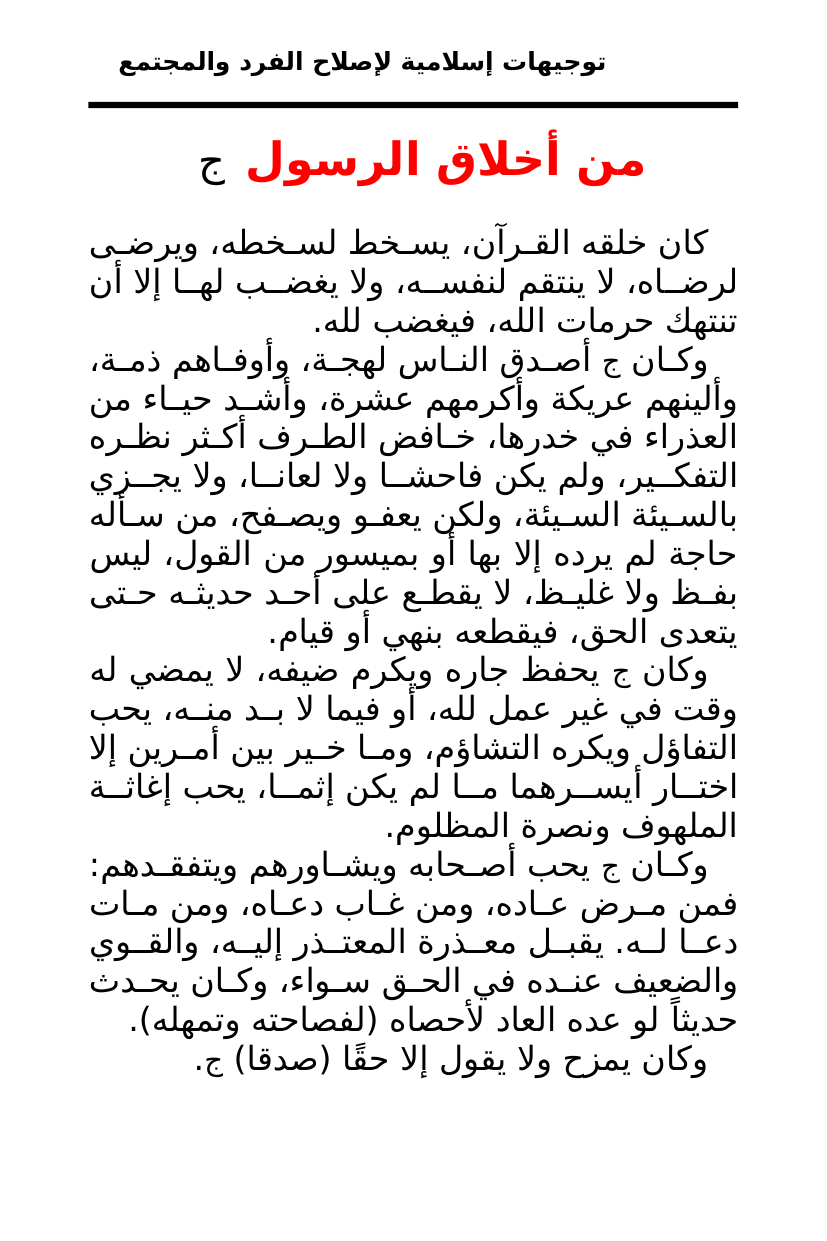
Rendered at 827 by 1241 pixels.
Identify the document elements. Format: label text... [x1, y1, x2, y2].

text وكان ج يحفظ جاره ويكرم ضيفه، لا يمضي له وقت في غير عمل لله، أو فيما لا بد منه، يحب التفاؤل ويكره التشاؤم، وما خير بين أمرين إلا اختار أيسرهما ما لم يكن إثما، يحب إغاثة الملهوف ونصرة المظلوم. [89, 651, 738, 845]
text وكان ج يحب أصحابه ويشاورهم ويتفقدهم: فمن مرض عاده، ومن غاب دعاه، ومن مات دعا له. يقبل معذرة المعتذر إليه، والقوي والضعيف عنده في الحق سواء، وكان يحدث حديثاً لو عده العاد لأحصاه (لفصاحته وتمهله). [89, 845, 738, 1039]
text وكان يمزح ولا يقول إلا حقًا (صدقا) ج. [89, 1039, 738, 1078]
text من أخلاق الرسول ج [89, 133, 738, 186]
text وكان ج أصدق الناس لهجة، وأوفاهم ذمة، وألينهم عريكة وأكرمهم عشرة، وأشد حياء من العذراء في خدرها، خافض الطرف أكثر نظره التفكير، ولم يكن فاحشا ولا لعانا، ولا يجزي بالسيئة السيئة، ولكن يعفو ويصفح، من سأله حاجة لم يرده إلا بها أو بميسور من القول، ليس بفظ ولا غليظ، لا يقطع على أحد حديثه حتى يتعدى الحق، فيقطعه بنهي أو قيام. [89, 340, 738, 651]
text كان خلقه القرآن، يسخط لسخطه، ويرضى لرضاه، لا ينتقم لنفسه، ولا يغضب لها إلا أن تنتهك حرمات الله، فيغضب لله. [89, 223, 738, 340]
